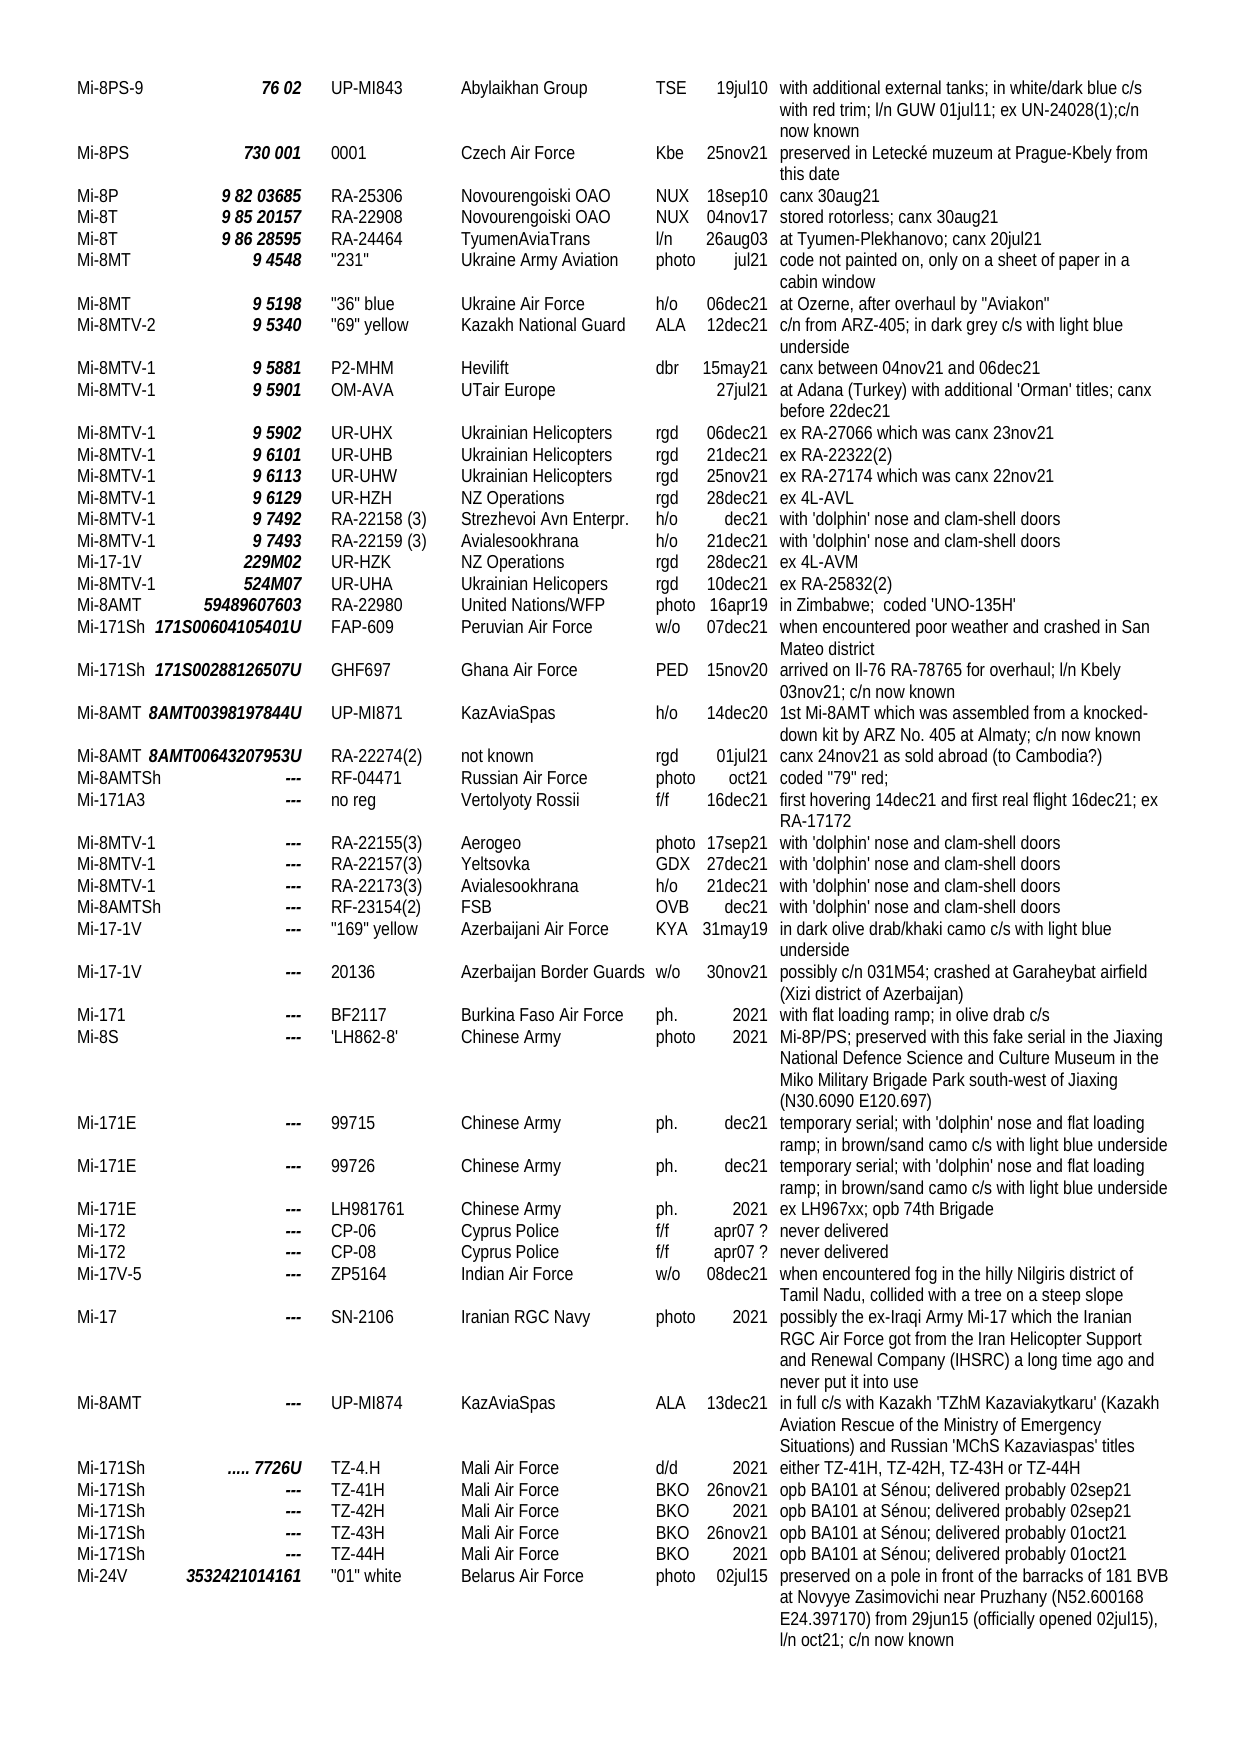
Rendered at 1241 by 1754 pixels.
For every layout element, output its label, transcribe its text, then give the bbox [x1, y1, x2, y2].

text Mi-8P 9 82 03685 RA-25306 Novourengoiski OAO NUX 18sep10 canx 30aug21 [77, 184, 1170, 206]
text Mi-8T 9 86 28595 RA-24464 TyumenAviaTrans l/n 26aug03 at Tyumen-Plekhanovo; canx 20jul21 [77, 228, 1170, 249]
text Mi-171Sh 171S00288126507U GHF697 Ghana Air Force PED 15nov20 arrived on Il-76 RA-78765 for overhaul; l/n Kbely 03nov21; c/n now known [77, 659, 1170, 702]
text Mi-8MTV-1 9 5901 OM-AVA UTair Europe 27jul21 at Adana (Turkey) with additional 'Orman' titles; canx before 22dec21 [77, 379, 1170, 422]
text Mi-171Sh 171S00604105401U FAP-609 Peruvian Air Force w/o 07dec21 when encountered poor weather and crashed in San Mateo district [77, 616, 1170, 659]
text Mi-8AMTSh --- RF-23154(2) FSB OVB dec21 with 'dolphin' nose and clam-shell doors [77, 896, 1170, 918]
text Mi-17V-5 --- ZP5164 Indian Air Force w/o 08dec21 when encountered fog in the hilly Nilgiris district of Tamil Nadu, collided with a tree on a steep slope [77, 1263, 1170, 1306]
text Mi-8PS-9 76 02 UP-MI843 Abylaikhan Group TSE 19jul10 with additional external tanks; in white/dark blue c/s with red trim; l/n GUW 01jul11; ex UN-24028(1);c/n now known [77, 77, 1170, 141]
text Mi-171Sh --- TZ-42H Mali Air Force BKO 2021 opb BA101 at Sénou; delivered probably 02sep21 [77, 1500, 1170, 1521]
text Mi-8MTV-1 --- RA-22173(3) Avialesookhrana h/o 21dec21 with 'dolphin' nose and clam-shell doors [77, 874, 1170, 896]
text Mi-171Sh --- TZ-43H Mali Air Force BKO 26nov21 opb BA101 at Sénou; delivered probably 01oct21 [77, 1521, 1170, 1543]
text Mi-8MT 9 5198 "36" blue Ukraine Air Force h/o 06dec21 at Ozerne, after overhaul by "Aviakon" [77, 292, 1170, 314]
text Mi-8MTV-1 9 6129 UR-HZH NZ Operations rgd 28dec21 ex 4L-AVL [77, 486, 1170, 508]
text Mi-171Sh --- TZ-41H Mali Air Force BKO 26nov21 opb BA101 at Sénou; delivered probably 02sep21 [77, 1478, 1170, 1500]
text Mi-171E --- 99726 Chinese Army ph. dec21 temporary serial; with 'dolphin' nose and flat loading ramp; in brown/sand camo c/s with light blue underside [77, 1155, 1170, 1198]
text Mi-8MTV-1 --- RA-22157(3) Yeltsovka GDX 27dec21 with 'dolphin' nose and clam-shell doors [77, 853, 1170, 874]
text Mi-171Sh ..... 7726U TZ-4.H Mali Air Force d/d 2021 either TZ-41H, TZ-42H, TZ-43H or TZ-44H [77, 1457, 1170, 1478]
text Mi-8AMT --- UP-MI874 KazAviaSpas ALA 13dec21 in full c/s with Kazakh 'TZhM Kazaviakytkaru' (Kazakh Aviation Rescue of the Ministry of Emergency Situations) and Russian 'MChS Kazaviaspas' titles [77, 1392, 1170, 1457]
text Mi-8MTV-1 9 7492 RA-22158 (3) Strezhevoi Avn Enterpr. h/o dec21 with 'dolphin' nose and clam-shell doors [77, 508, 1170, 529]
text Mi-24V 3532421014161 "01" white Belarus Air Force photo 02jul15 preserved on a pole in front of the barracks of 181 BVB at Novyye Zasimovichi near Pruzhany (N52.600168 E24.397170) from 29jun15 (officially opened 02jul15), l/n oct21; c/n now known [77, 1564, 1170, 1651]
text Mi-8AMTSh --- RF-04471 Russian Air Force photo oct21 coded "79" red; [77, 767, 1170, 788]
text Mi-8MTV-1 9 6101 UR-UHB Ukrainian Helicopters rgd 21dec21 ex RA-22322(2) [77, 443, 1170, 465]
text Mi-8MT 9 4548 "231" Ukraine Army Aviation photo jul21 code not painted on, only on a sheet of paper in a cabin window [77, 249, 1170, 292]
text Mi-8MTV-1 9 5881 P2-MHM Hevilift dbr 15may21 canx between 04nov21 and 06dec21 [77, 357, 1170, 379]
text Mi-172 --- CP-08 Cyprus Police f/f apr07 ? never delivered [77, 1241, 1170, 1263]
text Mi-8MTV-1 524M07 UR-UHA Ukrainian Helicopers rgd 10dec21 ex RA-25832(2) [77, 573, 1170, 594]
text Mi-8T 9 85 20157 RA-22908 Novourengoiski OAO NUX 04nov17 stored rotorless; canx 30aug21 [77, 206, 1170, 228]
text Mi-17 --- SN-2106 Iranian RGC Navy photo 2021 possibly the ex-Iraqi Army Mi-17 which the Iranian RGC Air Force got from the Iran Helicopter Support and Renewal Company (IHSRC) a long time ago and never put it into use [77, 1306, 1170, 1392]
text Mi-8MTV-1 9 5902 UR-UHX Ukrainian Helicopters rgd 06dec21 ex RA-27066 which was canx 23nov21 [77, 422, 1170, 443]
text Mi-171E --- 99715 Chinese Army ph. dec21 temporary serial; with 'dolphin' nose and flat loading ramp; in brown/sand camo c/s with light blue underside [77, 1112, 1170, 1155]
text Mi-8AMT 8AMT00643207953U RA-22274(2) not known rgd 01jul21 canx 24nov21 as sold abroad (to Cambodia?) [77, 745, 1170, 767]
text Mi-171Sh --- TZ-44H Mali Air Force BKO 2021 opb BA101 at Sénou; delivered probably 01oct21 [77, 1543, 1170, 1564]
text Mi-17-1V --- 20136 Azerbaijan Border Guards w/o 30nov21 possibly c/n 031M54; crashed at Garaheybat airfield (Xizi district of Azerbaijan) [77, 961, 1170, 1004]
text Mi-17-1V --- "169" yellow Azerbaijani Air Force KYA 31may19 in dark olive drab/khaki camo c/s with light blue underside [77, 918, 1170, 961]
text Mi-171E --- LH981761 Chinese Army ph. 2021 ex LH967xx; opb 74th Brigade [77, 1198, 1170, 1219]
text Mi-8S --- 'LH862-8' Chinese Army photo 2021 Mi-8P/PS; preserved with this fake serial in the Jiaxing National Defence Science and Culture Museum in the Miko Military Brigade Park south-west of Jiaxing (N30.6090 E120.697) [77, 1026, 1170, 1112]
text Mi-8MTV-2 9 5340 "69" yellow Kazakh National Guard ALA 12dec21 c/n from ARZ-405; in dark grey c/s with light blue underside [77, 314, 1170, 357]
text Mi-8AMT 59489607603 RA-22980 United Nations/WFP photo 16apr19 in Zimbabwe; coded 'UNO-135H' [77, 594, 1170, 616]
text Mi-8AMT 8AMT00398197844U UP-MI871 KazAviaSpas h/o 14dec20 1st Mi-8AMT which was assembled from a knocked-down kit by ARZ No. 405 at Almaty; c/n now known [77, 702, 1170, 745]
text Mi-17-1V 229M02 UR-HZK NZ Operations rgd 28dec21 ex 4L-AVM [77, 551, 1170, 573]
text Mi-171 --- BF2117 Burkina Faso Air Force ph. 2021 with flat loading ramp; in olive drab c/s [77, 1004, 1170, 1026]
text Mi-8MTV-1 --- RA-22155(3) Aerogeo photo 17sep21 with 'dolphin' nose and clam-shell doors [77, 831, 1170, 853]
text Mi-8PS 730 001 0001 Czech Air Force Kbe 25nov21 preserved in Letecké muzeum at Prague-Kbely from this date [77, 141, 1170, 184]
text Mi-172 --- CP-06 Cyprus Police f/f apr07 ? never delivered [77, 1219, 1170, 1241]
text Mi-171A3 --- no reg Vertolyoty Rossii f/f 16dec21 first hovering 14dec21 and first real flight 16dec21; ex RA-17172 [77, 788, 1170, 831]
text Mi-8MTV-1 9 7493 RA-22159 (3) Avialesookhrana h/o 21dec21 with 'dolphin' nose and clam-shell doors [77, 529, 1170, 551]
text Mi-8MTV-1 9 6113 UR-UHW Ukrainian Helicopters rgd 25nov21 ex RA-27174 which was canx 22nov21 [77, 465, 1170, 486]
